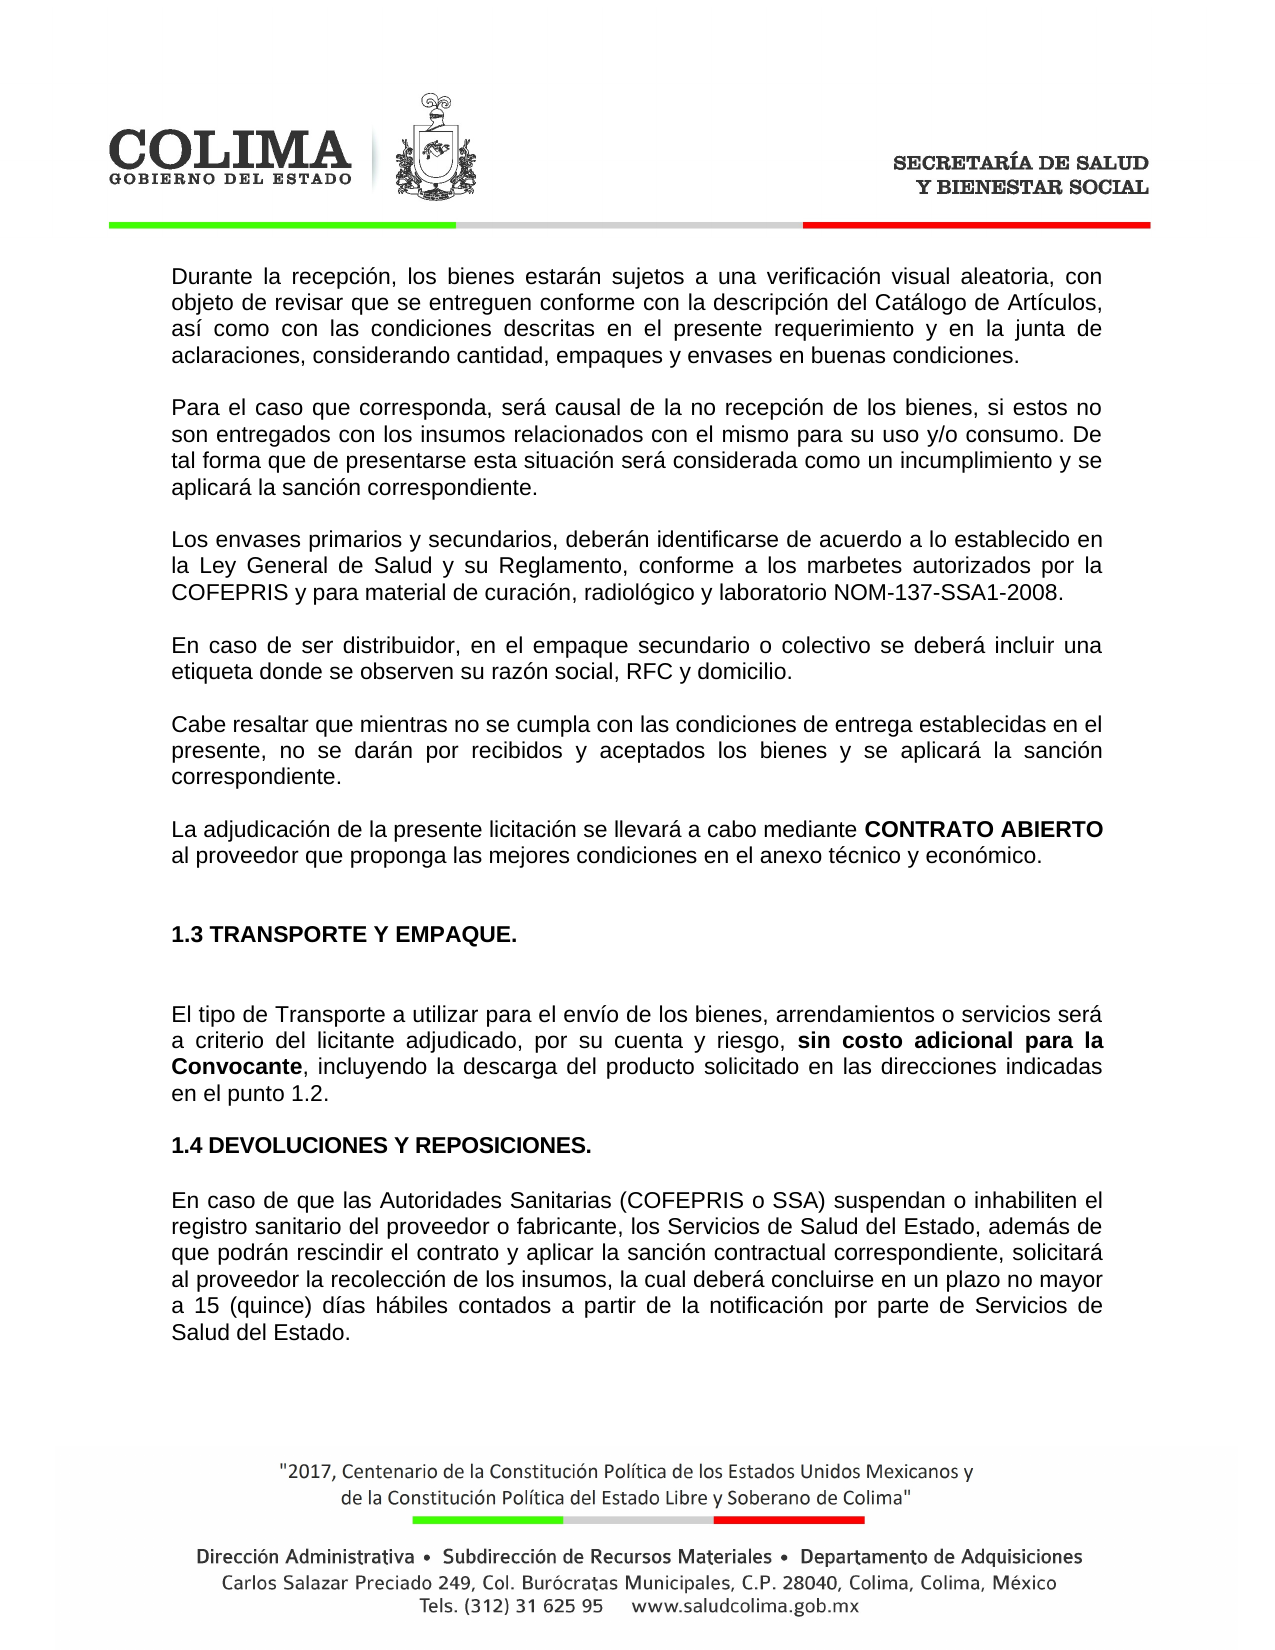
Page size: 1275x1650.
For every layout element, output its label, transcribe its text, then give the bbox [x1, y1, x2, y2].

text Durante la recepción, los bienes estarán sujetos a una verificación visual aleatoria, con objeto de revisar que se entreguen conforme con la descripción del Catálogo de Artículos, así como con las condiciones descritas en el presente requerimiento y en la junta de aclaraciones, considerando cantidad, empaques y envases en buenas condiciones. [171, 263, 1104, 368]
picture [0, 7, 1261, 238]
text La adjudicación de la presente licitación se llevará a cabo mediante CONTRATO ABIERTO al proveedor que proponga las mejores condiciones en el anexo técnico y económico. [171, 816, 1104, 869]
picture [55, 1446, 1238, 1650]
text Los envases primarios y secundarios, deberán identificarse de acuerdo a lo establecido en la Ley General de Salud y su Reglamento, conforme a los marbetes autorizados por la COFEPRIS y para material de curación, radiológico y laboratorio NOM-137-SSA1-2008. [171, 526, 1104, 605]
text Cabe resaltar que mientras no se cumpla con las condiciones de entrega establecidas en el presente, no se darán por recibidos y aceptados los bienes y se aplicará la sanción correspondiente. [171, 711, 1104, 790]
text En caso de ser distribuidor, en el empaque secundario o colectivo se deberá incluir una etiqueta donde se observen su razón social, RFC y domicilio. [171, 632, 1104, 684]
text 1.3 TRANSPORTE Y EMPAQUE. [171, 921, 1104, 948]
text En caso de que las Autoridades Sanitarias (COFEPRIS o SSA) suspendan o inhabiliten el registro sanitario del proveedor o fabricante, los Servicios de Salud del Estado, además de que podrán rescindir el contrato y aplicar la sanción contractual correspondiente, solicitará al proveedor la recolección de los insumos, la cual deberá concluirse en un plazo no mayor a 15 (quince) días hábiles contados a partir de la notificación por parte de Servicios de Salud del Estado. [171, 1187, 1104, 1345]
text Para el caso que corresponda, será causal de la no recepción de los bienes, si estos no son entregados con los insumos relacionados con el mismo para su uso y/o consumo. De tal forma que de presentarse esta situación será considerada como un incumplimiento y se aplicará la sanción correspondiente. [171, 394, 1104, 500]
text El tipo de Transporte a utilizar para el envío de los bienes, arrendamientos o servicios será a criterio del licitante adjudicado, por su cuenta y riesgo, sin costo adicional para la Convocante, incluyendo la descarga del producto solicitado en las direcciones indicadas en el punto 1.2. [171, 1001, 1104, 1106]
text 1.4 DEVOLUCIONES Y REPOSICIONES. [171, 1132, 1104, 1159]
